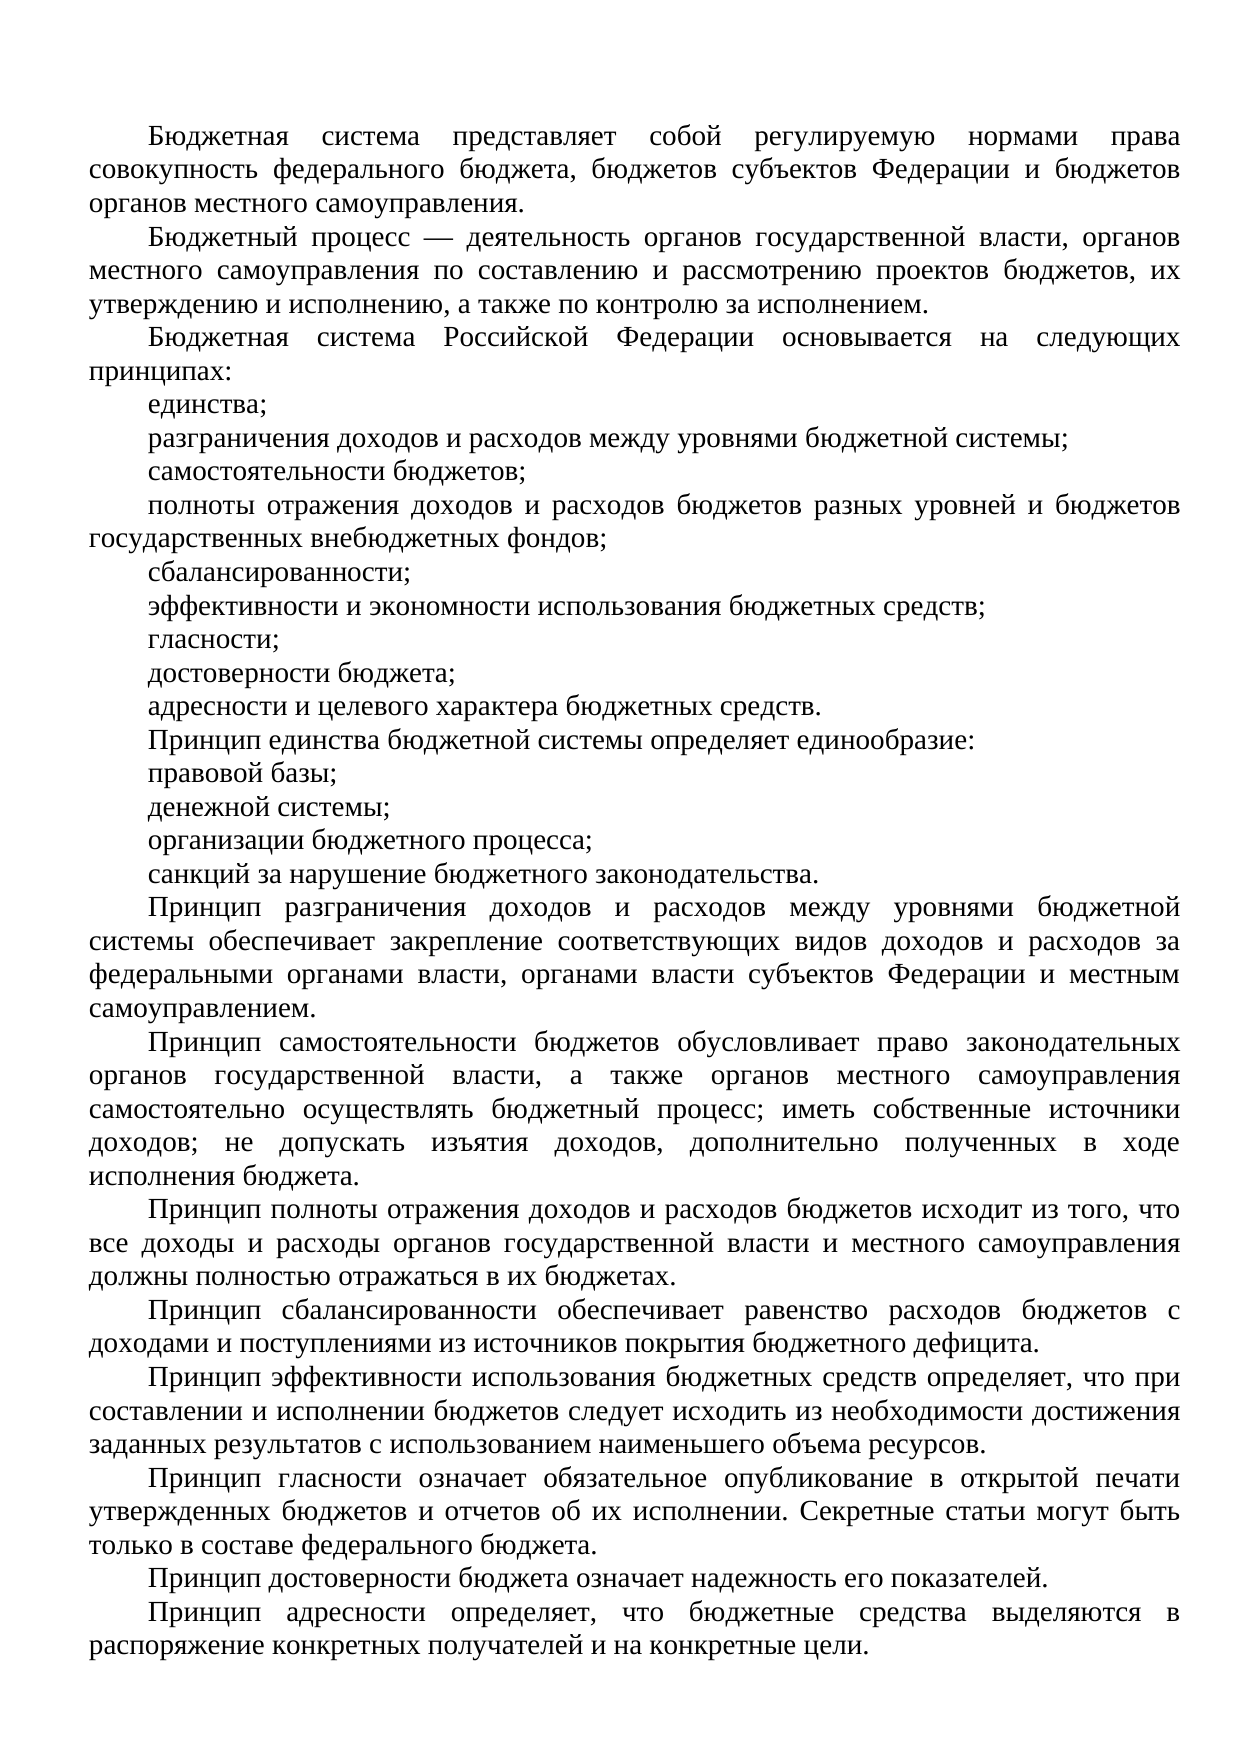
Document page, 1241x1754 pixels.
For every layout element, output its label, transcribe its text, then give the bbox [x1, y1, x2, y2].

text разграничения доходов и расходов между уровнями бюджетной системы; [89, 420, 1181, 453]
text Принцип единства бюджетной системы определяет единообразие: [89, 722, 1181, 755]
text Принцип разграничения доходов и расходов между уровнями бюджетной системы обеспечивает закрепление соответствующих видов доходов и расходов за федеральными органами власти, органами власти субъектов Федерации и местным самоуправлением. [89, 889, 1181, 1024]
text Бюджетный процесс — деятельность органов государственной власти, органов местного самоуправления по составлению и рассмотрению проектов бюджетов, их утверждению и исполнению, а также по контролю за исполнением. [89, 219, 1181, 319]
text Принцип адресности определяет, что бюджетные средства выделяются в распоряжение конкретных получателей и на конкретные цели. [89, 1594, 1181, 1661]
text эффективности и экономности использования бюджетных средств; [89, 588, 1181, 621]
text Принцип самостоятельности бюджетов обусловливает право законодательных органов государственной власти, а также органов местного самоуправления самостоятельно осуществлять бюджетный процесс; иметь собственные источники доходов; не допускать изъятия доходов, дополнительно полученных в ходе исполнения бюджета. [89, 1024, 1181, 1191]
text достоверности бюджета; [89, 655, 1181, 688]
text Принцип эффективности использования бюджетных средств определяет, что при составлении и исполнении бюджетов следует исходить из необходимости достижения заданных результатов с использованием наименьшего объема ресурсов. [89, 1359, 1181, 1460]
text Принцип полноты отражения доходов и расходов бюджетов исходит из того, что все доходы и расходы органов государственной власти и местного самоуправления должны полностью отражаться в их бюджетах. [89, 1191, 1181, 1292]
text Принцип достоверности бюджета означает надежность его показателей. [89, 1560, 1181, 1594]
text гласности; [89, 621, 1181, 655]
text Бюджетная система представляет собой регулируемую нормами права совокупность федерального бюджета, бюджетов субъектов Федерации и бюджетов органов местного самоуправления. [89, 118, 1181, 219]
text самостоятельности бюджетов; [89, 453, 1181, 487]
text полноты отражения доходов и расходов бюджетов разных уровней и бюджетов государственных внебюджетных фондов; [89, 487, 1181, 554]
text Принцип сбалансированности обеспечивает равенство расходов бюджетов с доходами и поступлениями из источников покрытия бюджетного дефицита. [89, 1292, 1181, 1359]
text Принцип гласности означает обязательное опубликование в открытой печати утвержденных бюджетов и отчетов об их исполнении. Секретные статьи могут быть только в составе федерального бюджета. [89, 1460, 1181, 1560]
text организации бюджетного процесса; [89, 822, 1181, 856]
text денежной системы; [89, 789, 1181, 822]
text санкций за нарушение бюджетного законодательства. [89, 856, 1181, 889]
text адресности и целевого характера бюджетных средств. [89, 688, 1181, 722]
text единства; [89, 386, 1181, 420]
text сбалансированности; [89, 554, 1181, 588]
text правовой базы; [89, 755, 1181, 789]
text Бюджетная система Российской Федерации основывается на следующих принципах: [89, 319, 1181, 386]
